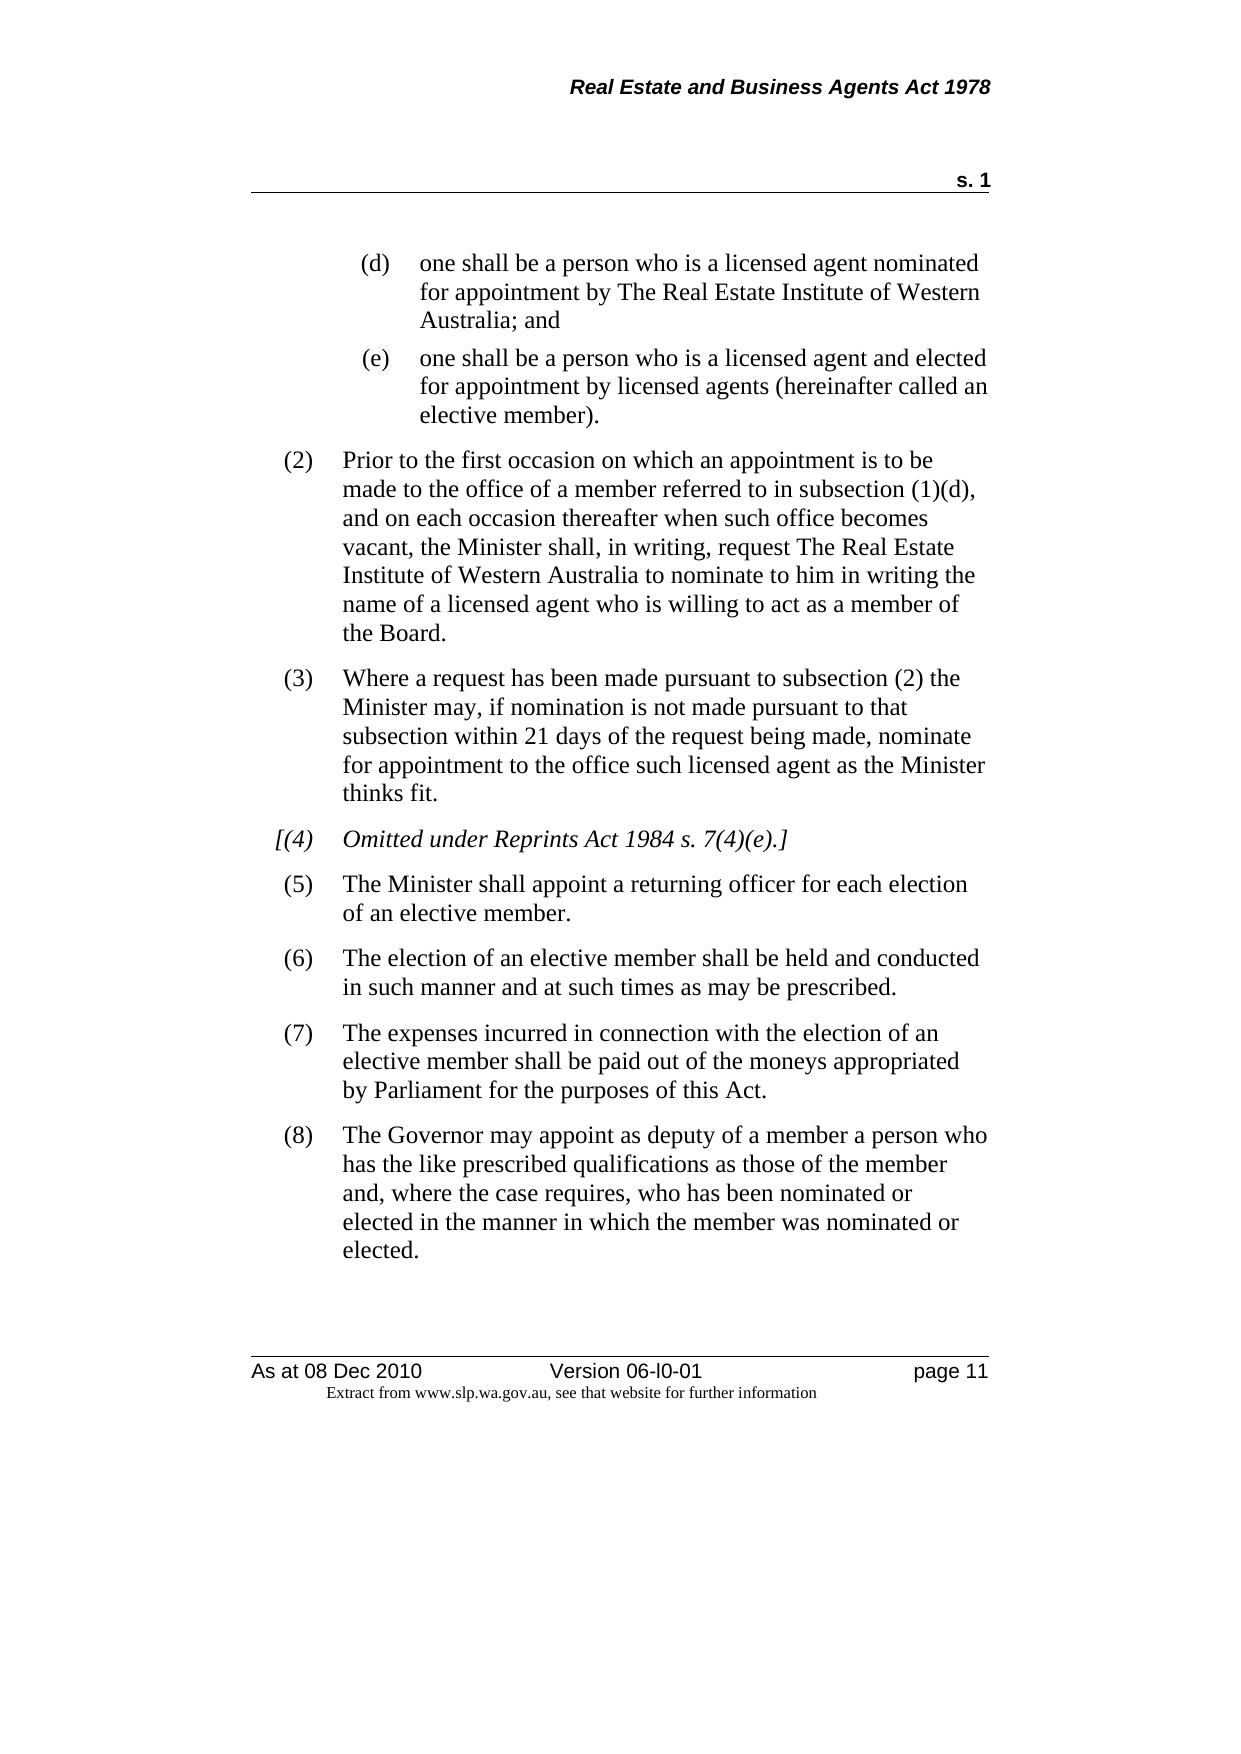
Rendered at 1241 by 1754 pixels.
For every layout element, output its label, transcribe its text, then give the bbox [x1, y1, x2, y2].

text [(4) Omitted under Reprints Act 1984 s. 7(4)(e).] [251, 824, 989, 853]
text (6) The election of an elective member shall be held and conducted in such manner and at such times as may be prescribed. [251, 943, 989, 1001]
text (8) The Governor may appoint as deputy of a member a person who has the like prescribed qualifications as those of the member and, where the case requires, who has been nominated or elected in the manner in which the member was nominated or elected. [251, 1121, 989, 1264]
text (e) one shall be a person who is a licensed agent and elected for appointment by licensed agents (hereinafter called an elective member). [251, 343, 989, 429]
text (d) one shall be a person who is a licensed agent nominated for appointment by The Real Estate Institute of Western Australia; and [251, 248, 989, 334]
text (3) Where a request has been made pursuant to subsection (2) the Minister may, if nomination is not made pursuant to that subsection within 21 days of the request being made, nominate for appointment to the office such licensed agent as the Minister thinks fit. [251, 663, 989, 807]
text (5) The Minister shall appoint a returning officer for each election of an elective member. [251, 869, 989, 927]
text (7) The expenses incurred in connection with the election of an elective member shall be paid out of the moneys appropriated by Parliament for the purposes of this Act. [251, 1018, 989, 1104]
text (2) Prior to the first occasion on which an appointment is to be made to the office of a member referred to in subsection (1)(d), and on each occasion thereafter when such office becomes vacant, the Minister shall, in writing, request The Real Estate Institute of Western Australia to nominate to him in writing the name of a licensed agent who is willing to act as a member of the Board. [251, 446, 989, 647]
